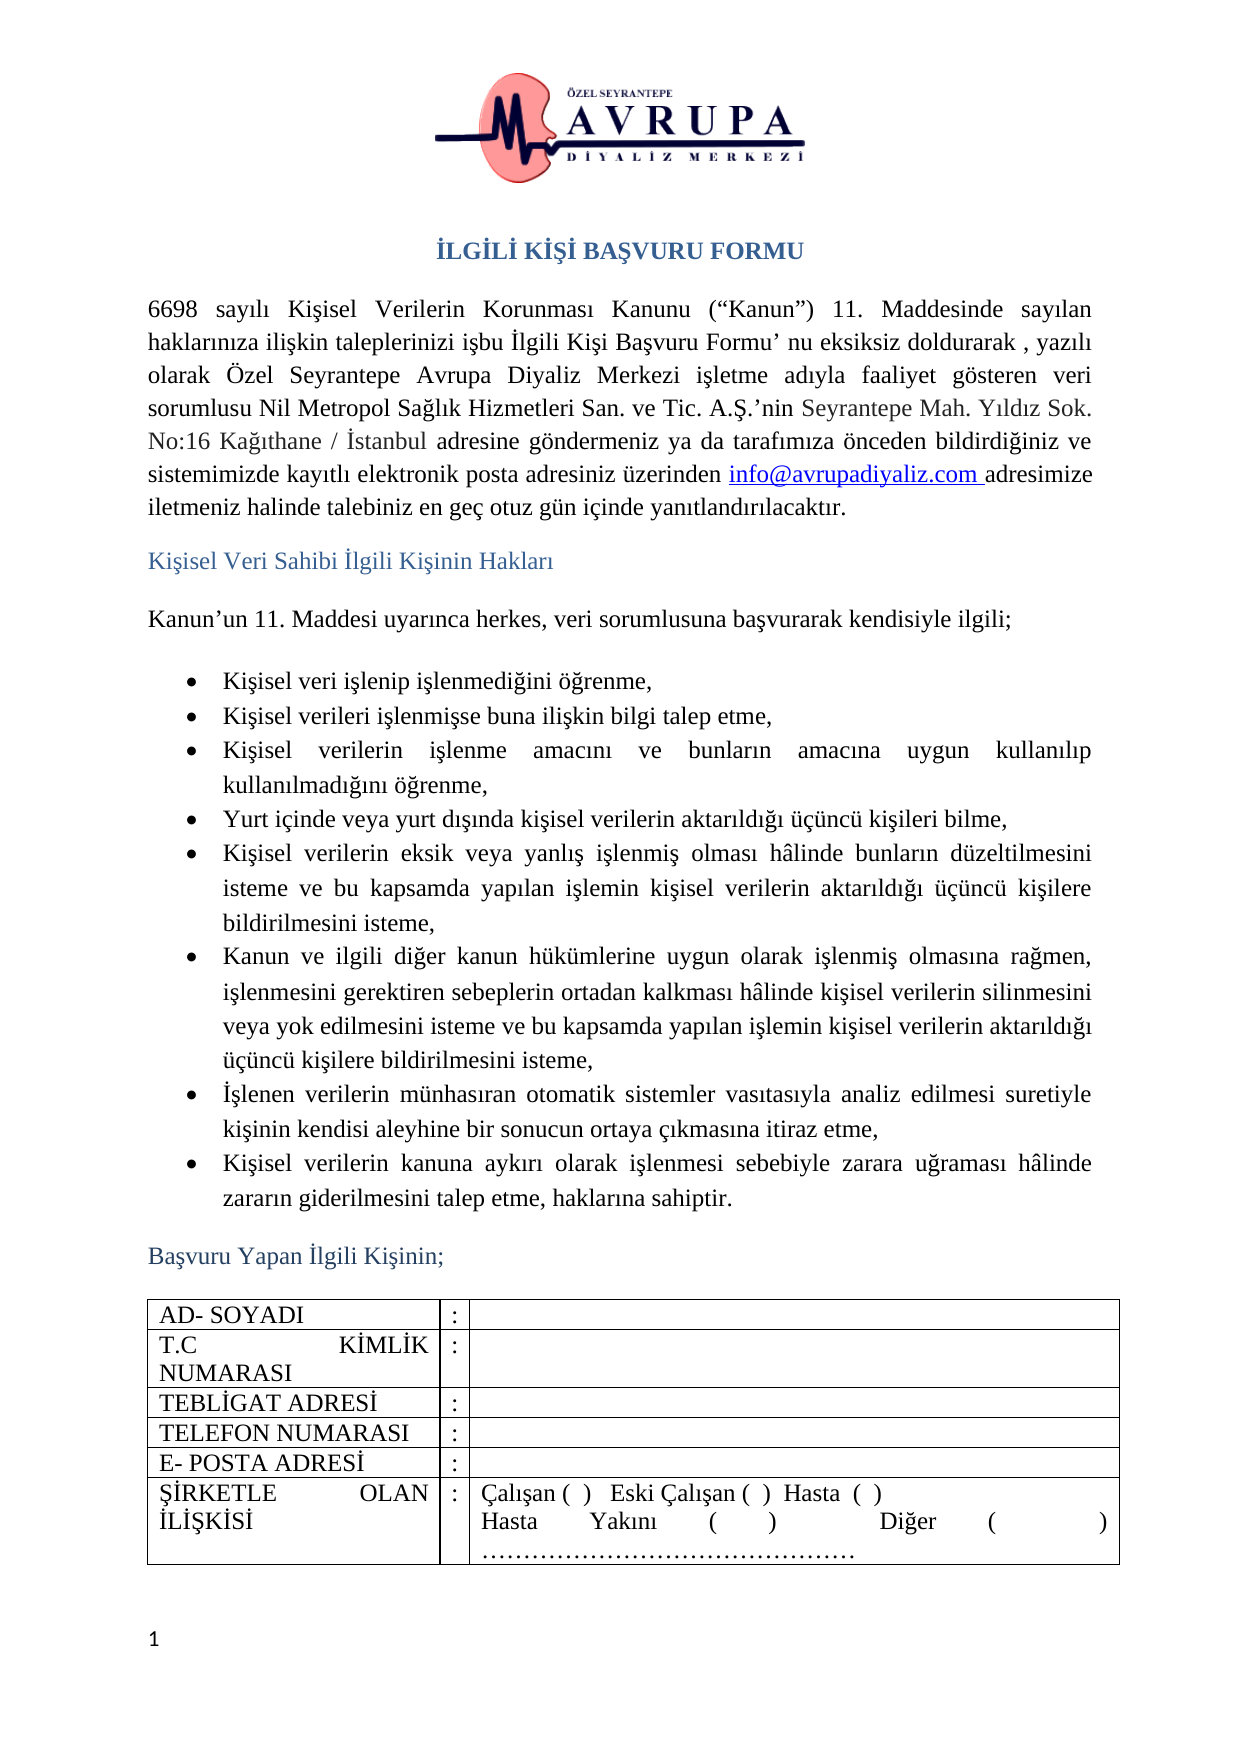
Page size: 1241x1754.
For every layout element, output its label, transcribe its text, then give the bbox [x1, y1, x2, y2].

list İşlenen verilerin münhasıran otomatik sistemler vasıtasıyla analiz edilmesi suretiyle kişinin kendisi aleyhine bir sonucun ortaya çıkmasına itiraz etme, [185, 1074, 1093, 1143]
table_cell : [441, 1448, 469, 1477]
table_cell [470, 1388, 1119, 1417]
text 6698 sayılı Kişisel Verilerin Korunması Kanunu (“Kanun”) 11. Maddesinde sayılan haklarınıza ilişkin taleplerinizi işbu İlgili Kişi Başvuru Formu’ nu eksiksiz doldurarak , yazılı olarak Özel Seyrantepe Avrupa Diyaliz Merkezi işletme adıyla faaliyet gösteren veri sorumlusu Nil Metropol Sağlık Hizmetleri San. ve Tic. A.Ş.’nin Seyrantepe Mah. Yıldız Sok. No:16 Kağıthane / İstanbul adresine göndermeniz ya da tarafımıza önceden bildirdiğiniz ve sistemimizde kayıtlı elektronik posta adresiniz üzerinden info@avrupadiyaliz.com adresimize iletmeniz halinde talebiniz en geç otuz gün içinde yanıtlandırılacaktır. [148, 294, 1093, 521]
table_header AD- SOYADI [148, 1300, 439, 1329]
text Kanun’un 11. Maddesi uyarınca herkes, veri sorumlusuna başvurarak kendisiyle ilgili; [148, 604, 1093, 632]
table_cell TEBLİGAT ADRESİ [148, 1388, 439, 1417]
table_cell : [441, 1388, 469, 1417]
table_cell : [441, 1478, 469, 1564]
picture [435, 73, 806, 183]
table_cell [470, 1330, 1119, 1387]
list Kişisel verilerin işlenme amacını ve bunların amacına uygun kullanılıp kullanılmadığını öğrenme, [185, 730, 1093, 799]
list Kişisel verileri işlenmişse buna ilişkin bilgi talep etme, [185, 696, 1093, 730]
subtitle Başvuru Yapan İlgili Kişinin; [148, 1241, 1093, 1269]
list Kişisel verilerin kanuna aykırı olarak işlenmesi sebebiyle zarara uğraması hâlinde zararın giderilmesini talep etme, haklarına sahiptir. [185, 1143, 1093, 1212]
table_header : [441, 1300, 469, 1329]
subtitle Kişisel Veri Sahibi İlgili Kişinin Hakları [148, 546, 1093, 574]
list Yurt içinde veya yurt dışında kişisel verilerin aktarıldığı üçüncü kişileri bilme, [185, 799, 1093, 833]
table_cell [470, 1418, 1119, 1447]
table_cell TELEFON NUMARASI [148, 1418, 439, 1447]
table_cell E- POSTA ADRESİ [148, 1448, 439, 1477]
table_cell ŞİRKETLE OLAN İLİŞKİSİ [148, 1478, 439, 1564]
table_cell : [441, 1330, 469, 1387]
table_cell [470, 1448, 1119, 1477]
subtitle İLGİLİ KİŞİ BAŞVURU FORMU [148, 236, 1093, 264]
table_cell T.C KİMLİK NUMARASI [148, 1330, 439, 1387]
list Kişisel veri işlenip işlenmediğini öğrenme, [185, 662, 1093, 696]
list Kanun ve ilgili diğer kanun hükümlerine uygun olarak işlenmiş olmasına rağmen, işlenmesini gerektiren sebeplerin ortadan kalkması hâlinde kişisel verilerin silinmesini veya yok edilmesini isteme ve bu kapsamda yapılan işlemin kişisel verilerin aktarıldığı üçüncü kişilere bildirilmesini isteme, [185, 937, 1093, 1074]
table_cell Çalışan ( ) Eski Çalışan ( ) Hasta ( ) Hasta Yakını ( ) Diğer ( ) ……………………………………… [470, 1478, 1119, 1564]
list Kişisel verilerin eksik veya yanlış işlenmiş olması hâlinde bunların düzeltilmesini isteme ve bu kapsamda yapılan işlemin kişisel verilerin aktarıldığı üçüncü kişilere bildirilmesini isteme, [185, 833, 1093, 937]
table_header [470, 1300, 1119, 1329]
table_cell : [441, 1418, 469, 1447]
